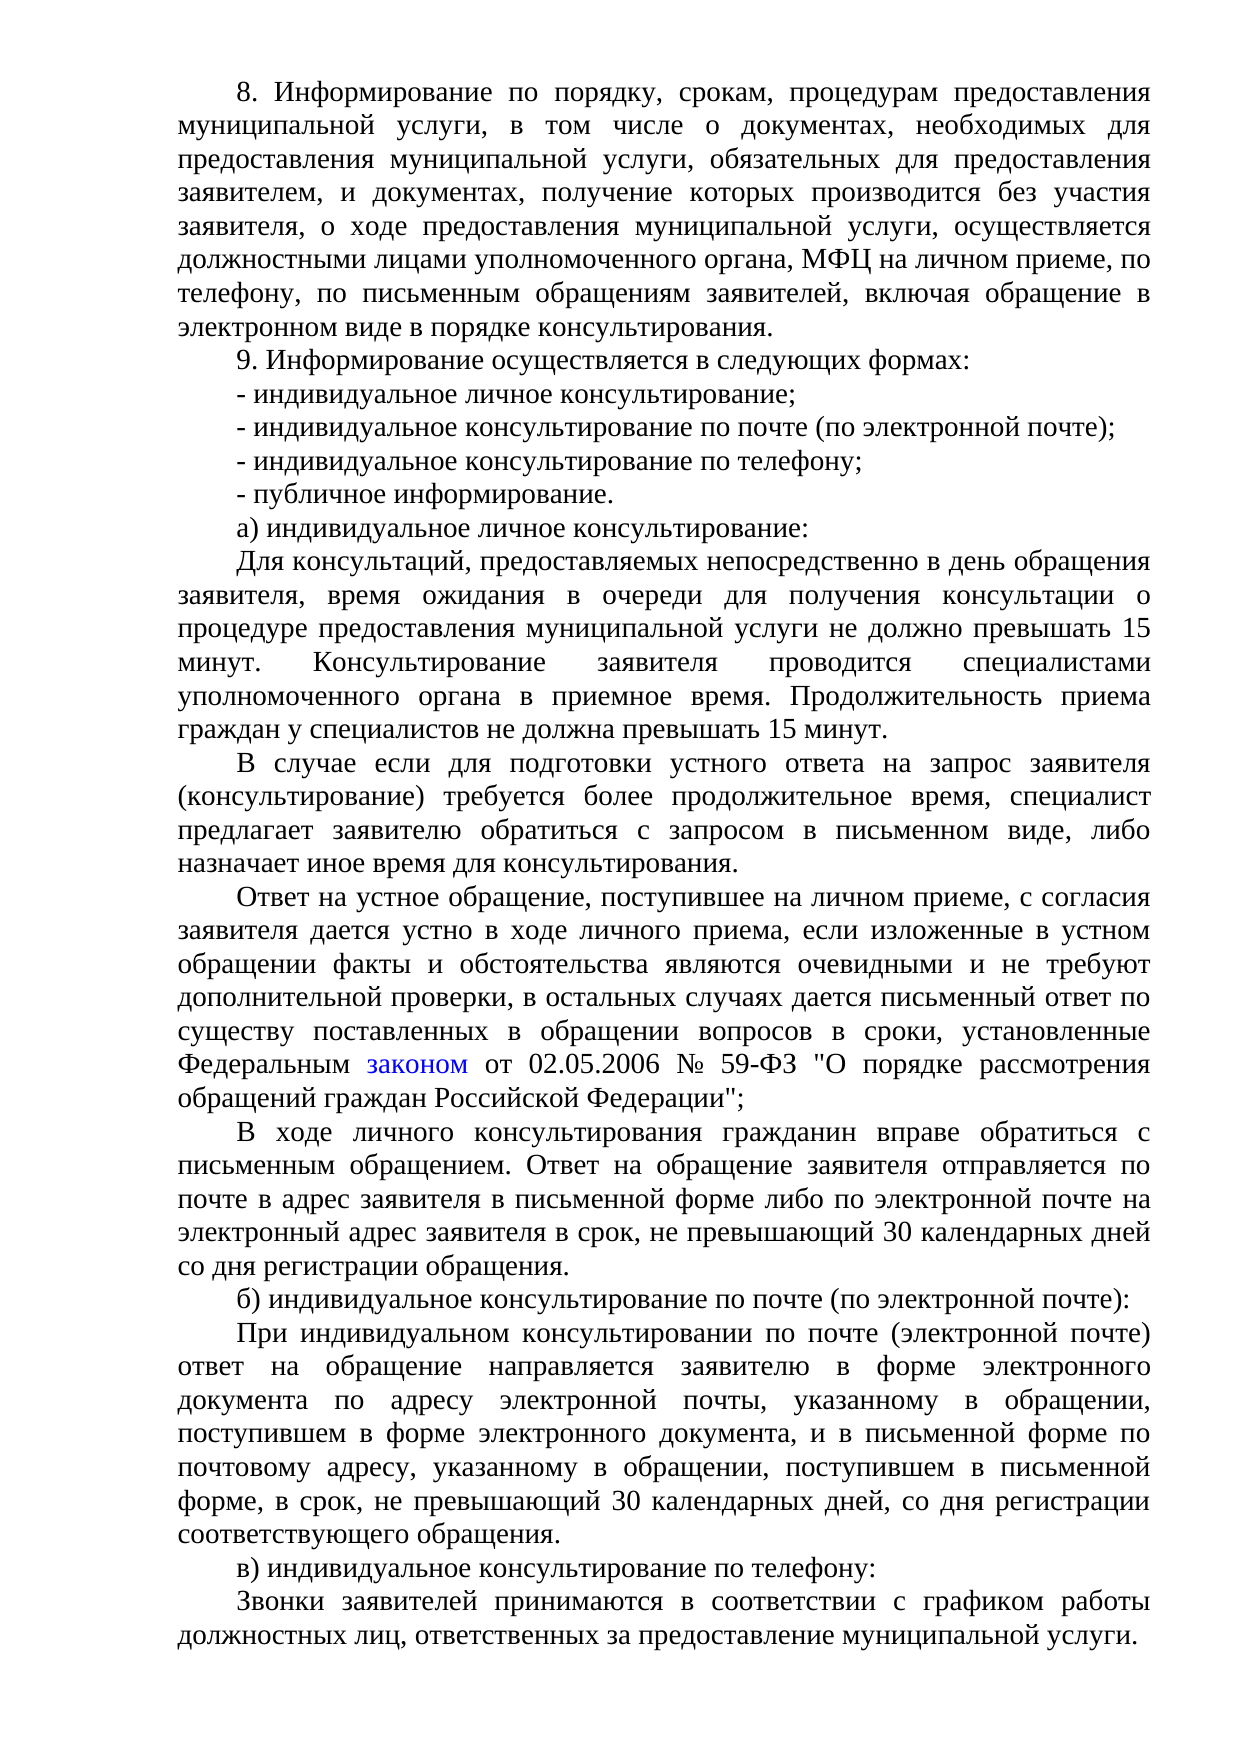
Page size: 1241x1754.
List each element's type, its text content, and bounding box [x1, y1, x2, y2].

text - публичное информирование. [177, 476, 1152, 510]
text в) индивидуальное консультирование по телефону: [177, 1550, 1152, 1583]
text 9. Информирование осуществляется в следующих формах: [177, 342, 1152, 376]
text а) индивидуальное личное консультирование: [177, 510, 1152, 543]
text Для консультаций, предоставляемых непосредственно в день обращения заявителя, время ожидания в очереди для получения консультации о процедуре предоставления муниципальной услуги не должно превышать 15 минут. Консультирование заявителя проводится специалистами уполномоченного органа в приемное время. Продолжительность приема граждан у специалистов не должна превышать 15 минут. [177, 543, 1152, 745]
text 8. Информирование по порядку, срокам, процедурам предоставления муниципальной услуги, в том числе о документах, необходимых для предоставления муниципальной услуги, обязательных для предоставления заявителем, и документах, получение которых производится без участия заявителя, о ходе предоставления муниципальной услуги, осуществляется должностными лицами уполномоченного органа, МФЦ на личном приеме, по телефону, по письменным обращениям заявителей, включая обращение в электронном виде в порядке консультирования. [177, 74, 1152, 342]
text - индивидуальное консультирование по телефону; [177, 443, 1152, 476]
text б) индивидуальное консультирование по почте (по электронной почте): [177, 1281, 1152, 1315]
text Звонки заявителей принимаются в соответствии с графиком работы должностных лиц, ответственных за предоставление муниципальной услуги. [177, 1583, 1152, 1650]
text - индивидуальное личное консультирование; [177, 376, 1152, 409]
text - индивидуальное консультирование по почте (по электронной почте); [177, 409, 1152, 443]
text При индивидуальном консультировании по почте (электронной почте) ответ на обращение направляется заявителю в форме электронного документа по адресу электронной почты, указанному в обращении, поступившем в форме электронного документа, и в письменной форме по почтовому адресу, указанному в обращении, поступившем в письменной форме, в срок, не превышающий 30 календарных дней, со дня регистрации соответствующего обращения. [177, 1315, 1152, 1550]
text В случае если для подготовки устного ответа на запрос заявителя (консультирование) требуется более продолжительное время, специалист предлагает заявителю обратиться с запросом в письменном виде, либо назначает иное время для консультирования. [177, 745, 1152, 879]
text Ответ на устное обращение, поступившее на личном приеме, с согласия заявителя дается устно в ходе личного приема, если изложенные в устном обращении факты и обстоятельства являются очевидными и не требуют дополнительной проверки, в остальных случаях дается письменный ответ по существу поставленных в обращении вопросов в сроки, установленные Федеральным законом от 02.05.2006 № 59-ФЗ "О порядке рассмотрения обращений граждан Российской Федерации"; [177, 879, 1152, 1114]
text В ходе личного консультирования гражданин вправе обратиться с письменным обращением. Ответ на обращение заявителя отправляется по почте в адрес заявителя в письменной форме либо по электронной почте на электронный адрес заявителя в срок, не превышающий 30 календарных дней со дня регистрации обращения. [177, 1114, 1152, 1281]
